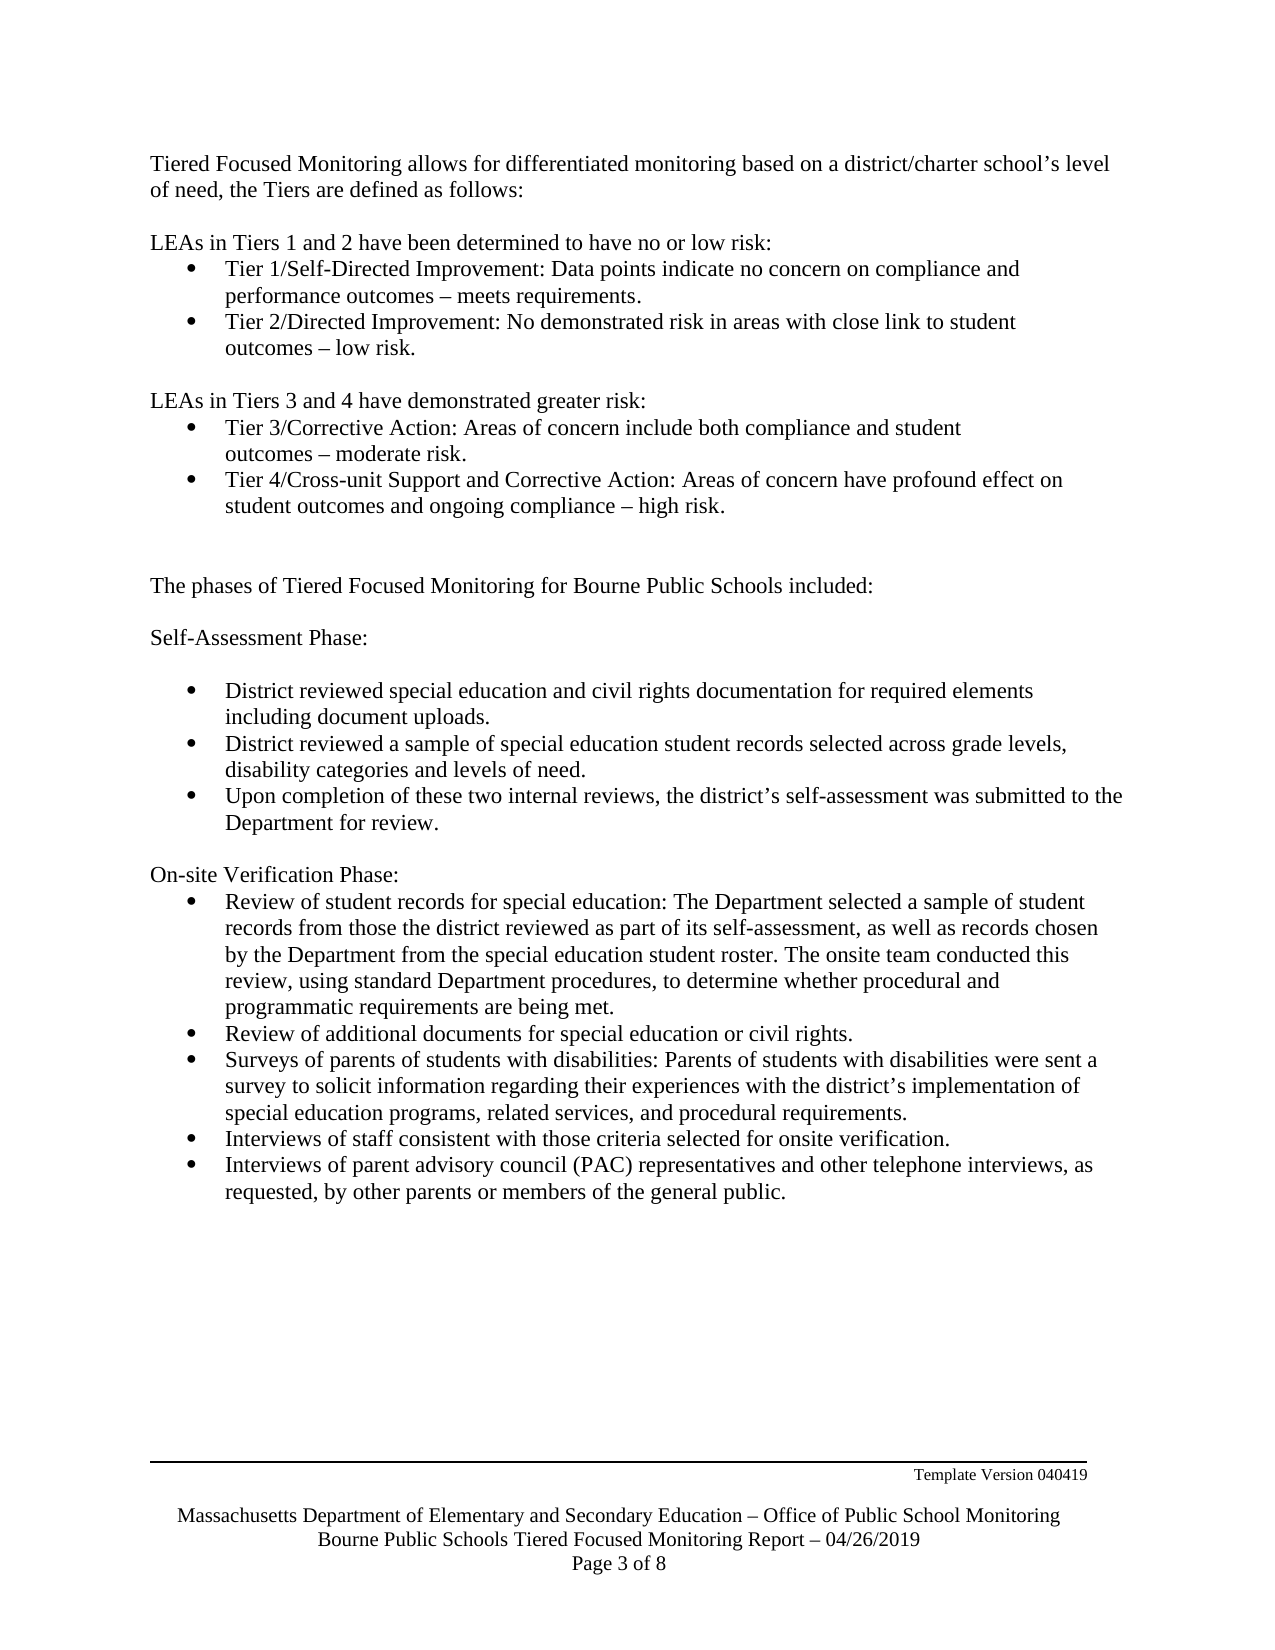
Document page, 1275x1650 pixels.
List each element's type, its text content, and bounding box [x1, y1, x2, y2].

text LEAs in Tiers 1 and 2 have been determined to have no or low risk: [150, 229, 1125, 255]
list Tier 4/Cross-unit Support and Corrective Action: Areas of concern have profound effect on student outcomes and ongoing compliance – high risk. [187, 466, 1125, 519]
text The phases of Tiered Focused Monitoring for Bourne Public Schools included: [150, 572, 1125, 598]
list Review of additional documents for special education or civil rights. [187, 1020, 1125, 1046]
text Self-Assessment Phase: [150, 624, 1125, 651]
text Tiered Focused Monitoring allows for differentiated monitoring based on a district/charter school’s level of need, the Tiers are defined as follows: [150, 150, 1125, 203]
list Interviews of parent advisory council (PAC) representatives and other telephone interviews, as requested, by other parents or members of the general public. [187, 1151, 1125, 1204]
list Tier 1/Self-Directed Improvement: Data points indicate no concern on compliance and performance outcomes – meets requirements. [187, 255, 1125, 308]
list District reviewed a sample of special education student records selected across grade levels, disability categories and levels of need. [187, 730, 1125, 782]
text outcomes – moderate risk. [225, 440, 1125, 466]
list Interviews of staff consistent with those criteria selected for onsite verification. [187, 1125, 1125, 1151]
text On-site Verification Phase: [150, 862, 1125, 888]
list Tier 2/Directed Improvement: No demonstrated risk in areas with close link to student [187, 308, 1125, 334]
list Surveys of parents of students with disabilities: Parents of students with disabilities were sent a survey to solicit information regarding their experiences with the district’s implementation of special education programs, related services, and procedural requirements. [187, 1046, 1125, 1125]
text LEAs in Tiers 3 and 4 have demonstrated greater risk: [150, 387, 1125, 413]
list Review of student records for special education: The Department selected a sample of student records from those the district reviewed as part of its self-assessment, as well as records chosen by the Department from the special education student roster. The onsite team conducted this review, using standard Department procedures, to determine whether procedural and programmatic requirements are being met. [187, 888, 1125, 1020]
list Upon completion of these two internal reviews, the district’s self-assessment was submitted to the Department for review. [187, 782, 1125, 835]
list District reviewed special education and civil rights documentation for required elements including document uploads. [187, 677, 1125, 730]
text outcomes – low risk. [225, 334, 1125, 361]
list Tier 3/Corrective Action: Areas of concern include both compliance and student [187, 413, 1125, 440]
